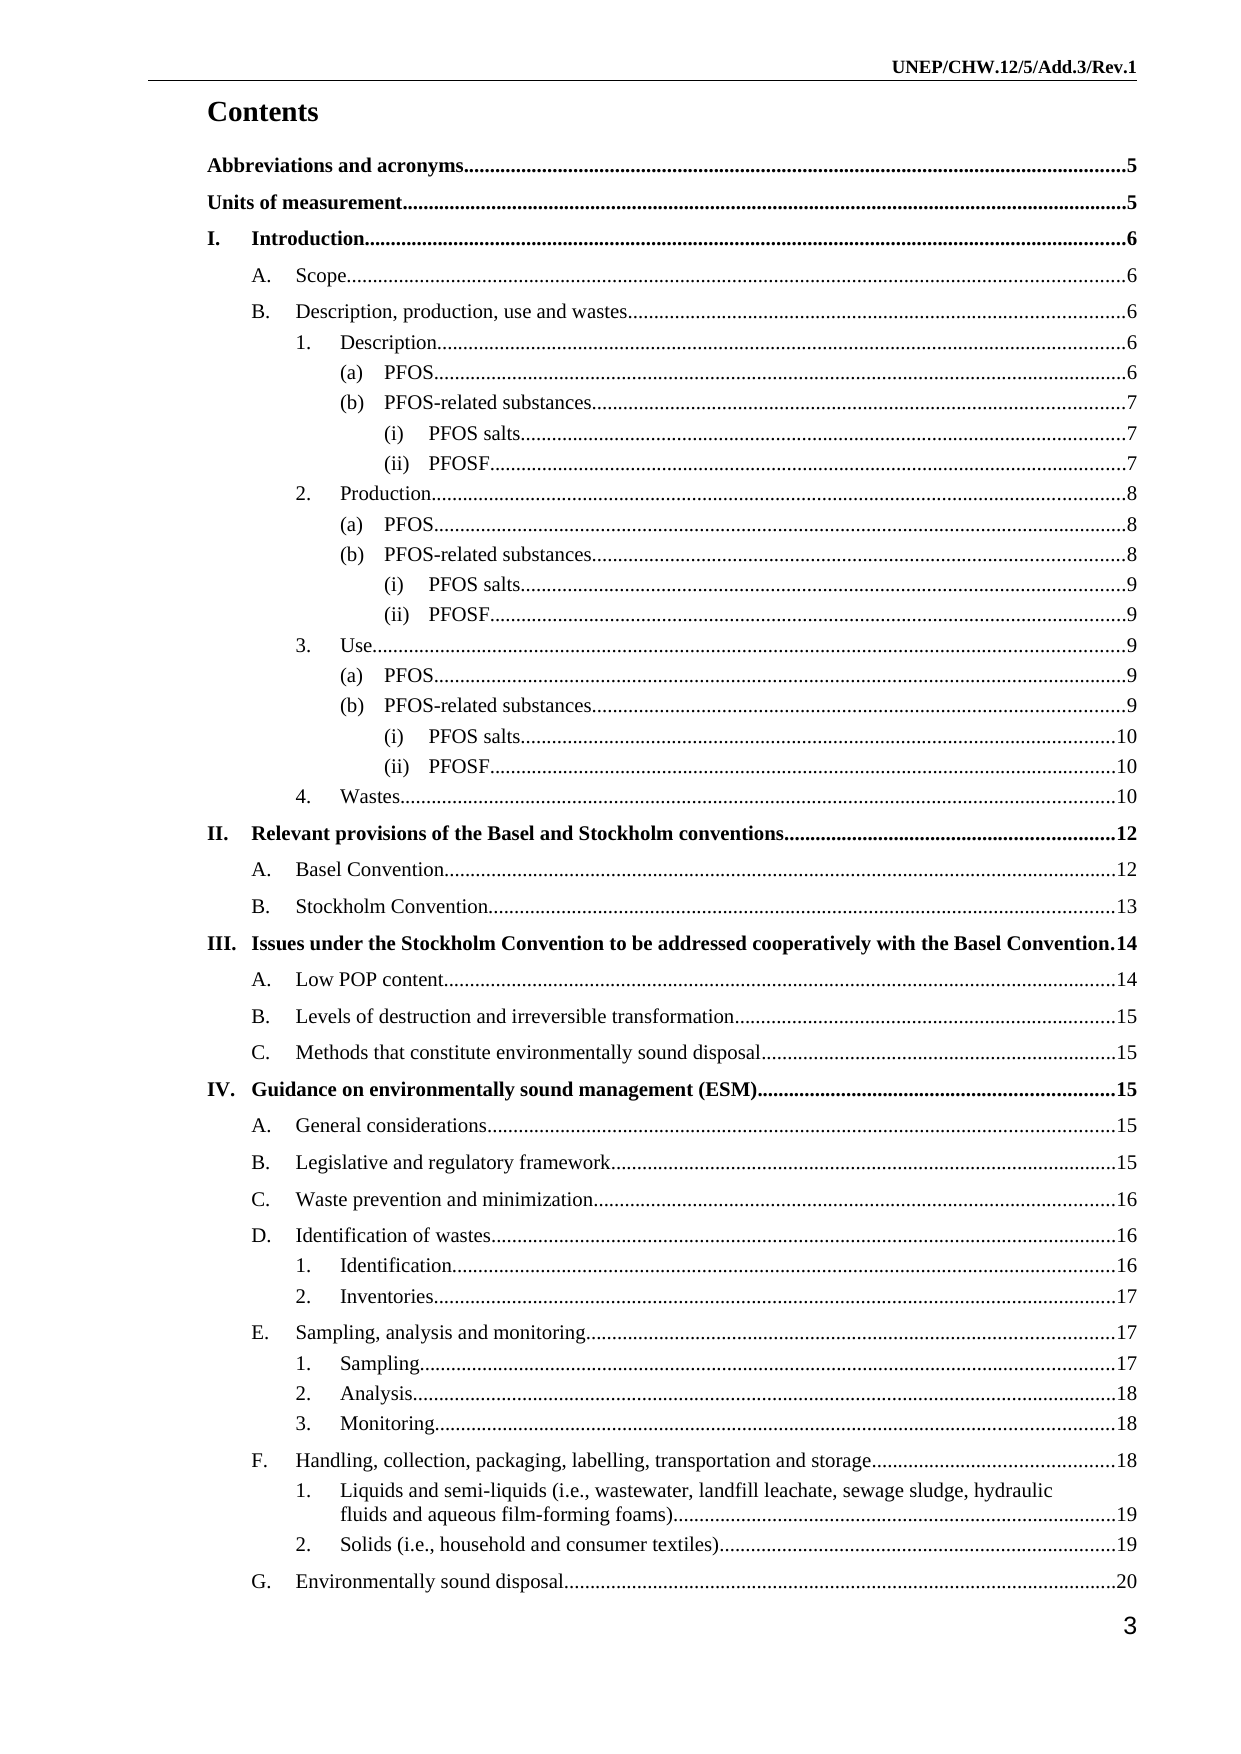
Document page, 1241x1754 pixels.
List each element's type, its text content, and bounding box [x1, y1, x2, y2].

text C. Methods that constitute environmentally sound disposal 15 [251, 1040, 1137, 1064]
text II. Relevant provisions of the Basel and Stockholm conventions 12 [207, 821, 1137, 845]
text (ii) PFOSF 7 [384, 451, 1137, 475]
text Contents [148, 94, 1137, 128]
text 1. Liquids and semi-liquids (i.e., wastewater, landfill leachate, sewage sludge, hydraulic fluids and aqueous film-forming foams) 19 [295, 1478, 1073, 1526]
text A. Basel Convention 12 [251, 857, 1137, 881]
text 3. Monitoring 18 [295, 1411, 1073, 1435]
text (a) PFOS 6 [340, 360, 1137, 384]
text 2. Inventories 17 [295, 1284, 1073, 1308]
text C. Waste prevention and minimization 16 [251, 1186, 1137, 1211]
text III. Issues under the Stockholm Convention to be addressed cooperatively with the Basel Convention 14 [207, 931, 1137, 954]
text (a) PFOS 9 [340, 663, 1137, 687]
text (b) PFOS-related substances 7 [340, 390, 1137, 414]
text 2. Solids (i.e., household and consumer textiles) 19 [295, 1532, 1073, 1556]
text A. General considerations 15 [251, 1113, 1137, 1137]
text 4. Wastes 10 [295, 784, 1073, 808]
text Abbreviations and acronyms 5 [207, 153, 1137, 177]
text 2. Production 8 [295, 481, 1073, 505]
text IV. Guidance on environmentally sound management (ESM) 15 [207, 1077, 1137, 1101]
text (ii) PFOSF 10 [384, 754, 1137, 778]
text D. Identification of wastes 16 [251, 1223, 1137, 1247]
text A. Low POP content 14 [251, 967, 1137, 991]
text B. Legislative and regulatory framework 15 [251, 1150, 1137, 1174]
text 1. Description 6 [295, 329, 1073, 354]
text F. Handling, collection, packaging, labelling, transportation and storage 18 [251, 1448, 1137, 1472]
text A. Scope 6 [251, 263, 1137, 287]
text (i) PFOS salts 7 [384, 421, 1137, 444]
text 3. Use 9 [295, 633, 1073, 657]
text Units of measurement 5 [207, 189, 1137, 214]
text B. Description, production, use and wastes 6 [251, 299, 1137, 323]
text I. Introduction 6 [207, 226, 1137, 250]
text B. Levels of destruction and irreversible transformation 15 [251, 1004, 1137, 1028]
text (a) PFOS 8 [340, 511, 1137, 536]
text (i) PFOS salts 10 [384, 724, 1137, 748]
text (b) PFOS-related substances 9 [340, 693, 1137, 717]
text G. Environmentally sound disposal 20 [251, 1569, 1137, 1593]
text 2. Analysis 18 [295, 1381, 1073, 1405]
text 1. Identification 16 [295, 1253, 1073, 1277]
text (b) PFOS-related substances 8 [340, 542, 1137, 566]
text (i) PFOS salts 9 [384, 572, 1137, 596]
text 1. Sampling 17 [295, 1351, 1073, 1374]
text E. Sampling, analysis and monitoring 17 [251, 1320, 1137, 1344]
text B. Stockholm Convention 13 [251, 894, 1137, 918]
text (ii) PFOSF 9 [384, 602, 1137, 626]
